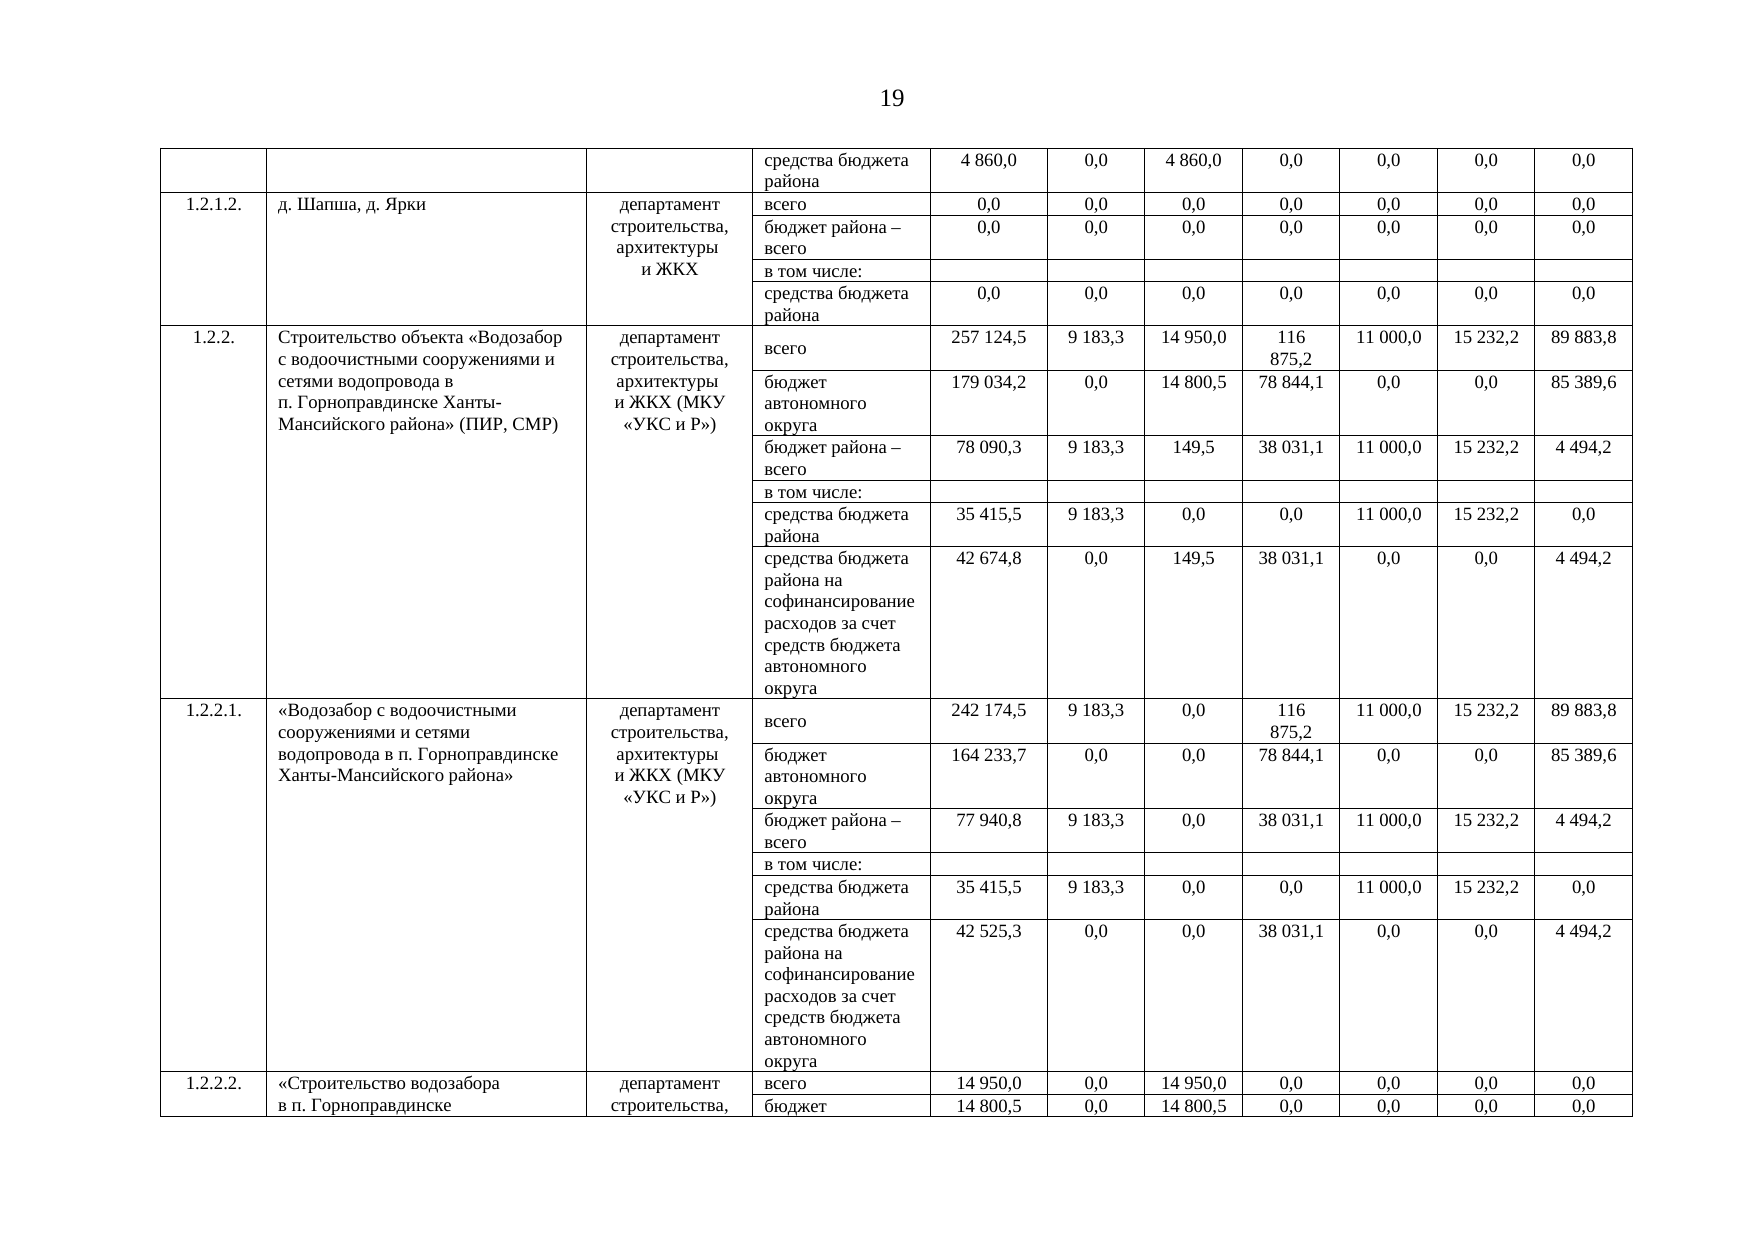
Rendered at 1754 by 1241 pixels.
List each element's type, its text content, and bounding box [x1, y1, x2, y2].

table_cell средства бюджета района [753, 149, 930, 192]
table_cell 0,0 [1535, 876, 1632, 919]
table_cell средства бюджета района [753, 503, 930, 546]
table_cell 35 415,5 [931, 503, 1047, 546]
table_cell 0,0 [1340, 920, 1437, 1071]
table_cell 0,0 [1243, 282, 1339, 325]
table_cell [1535, 481, 1632, 502]
table_cell 0,0 [1048, 371, 1144, 435]
table_cell 0,0 [1145, 503, 1242, 546]
table_cell 0,0 [1048, 744, 1144, 808]
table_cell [587, 193, 752, 325]
table_cell 11 000,0 [1340, 876, 1437, 919]
table_cell 15 232,2 [1438, 326, 1534, 369]
table_cell 0,0 [1243, 876, 1339, 919]
table_cell [931, 481, 1047, 502]
table_cell 11 000,0 [1340, 503, 1437, 546]
table_cell 0,0 [1438, 282, 1534, 325]
table_cell 77 940,8 [931, 809, 1047, 852]
table_cell 0,0 [1438, 1072, 1534, 1094]
table_cell [1048, 853, 1144, 875]
table_cell 11 000,0 [1340, 699, 1437, 742]
table_cell 78 844,1 [1243, 371, 1339, 435]
table_cell 0,0 [1340, 1072, 1437, 1094]
table_cell д. Шапша, д. Ярки [267, 193, 586, 325]
table_cell 89 883,8 [1535, 699, 1632, 742]
table_cell 242 174,5 [931, 699, 1047, 742]
table_cell в том числе: [753, 481, 930, 502]
table_cell 42 525,3 [931, 920, 1047, 1071]
table_cell 0,0 [1243, 149, 1339, 192]
table_cell 9 183,3 [1048, 809, 1144, 852]
table_cell 89 883,8 [1535, 326, 1632, 369]
table_cell 4 494,2 [1535, 809, 1632, 852]
table_cell [1535, 260, 1632, 281]
table_cell 1.2.1.2. [161, 193, 266, 325]
table_cell 0,0 [1438, 744, 1534, 808]
table_cell 9 183,3 [1048, 699, 1144, 742]
table_cell 9 183,3 [1048, 436, 1144, 479]
table_cell 116 875,2 [1243, 699, 1339, 742]
table_cell 0,0 [1145, 193, 1242, 214]
table_cell 1.2.2.1. [161, 699, 266, 1071]
table_cell «Строительство водозабора в п. Горноправдинске Ханты-Мансийского района» (ПИР) [267, 1072, 586, 1116]
table_cell 0,0 [1145, 699, 1242, 742]
table_cell 78 844,1 [1243, 744, 1339, 808]
table_cell 11 000,0 [1340, 326, 1437, 369]
table_cell 14 950,0 [931, 1072, 1047, 1094]
table_cell 0,0 [1145, 744, 1242, 808]
table_cell [1243, 260, 1339, 281]
table_cell 0,0 [1048, 920, 1144, 1071]
table_cell 0,0 [1340, 547, 1437, 698]
table_cell бюджет района – всего [753, 436, 930, 479]
table_cell [1145, 853, 1242, 875]
table_cell 4 494,2 [1535, 436, 1632, 479]
table_cell [1438, 481, 1534, 502]
table_cell 0,0 [1145, 920, 1242, 1071]
table_cell [1243, 481, 1339, 502]
table_cell 38 031,1 [1243, 547, 1339, 698]
table_cell департамент строительства, архитектуры и ЖКХ (МКУ «УКС и Р») [587, 1072, 752, 1116]
table_cell 0,0 [1340, 744, 1437, 808]
table_cell 14 800,5 [1145, 1095, 1242, 1116]
table_cell [931, 853, 1047, 875]
table_cell 38 031,1 [1243, 920, 1339, 1071]
table_cell средства бюджета района [753, 282, 930, 325]
table_cell 0,0 [1048, 282, 1144, 325]
table_cell 38 031,1 [1243, 809, 1339, 852]
table_cell 14 800,5 [1145, 371, 1242, 435]
table_cell 9 183,3 [1048, 326, 1144, 369]
table_cell 4 860,0 [931, 149, 1047, 192]
table_cell департамент строительства, архитектуры и ЖКХ (МКУ «УКС и Р») [587, 326, 752, 698]
table_cell [1145, 260, 1242, 281]
table_cell 15 232,2 [1438, 503, 1534, 546]
table_cell 0,0 [1340, 371, 1437, 435]
table_cell [1048, 260, 1144, 281]
table_cell 0,0 [1438, 193, 1534, 214]
table_cell 0,0 [1535, 216, 1632, 259]
table_cell 0,0 [1535, 1072, 1632, 1094]
table_cell 0,0 [1048, 1072, 1144, 1094]
table_cell [1145, 481, 1242, 502]
table_cell 0,0 [931, 282, 1047, 325]
table_cell 0,0 [1340, 282, 1437, 325]
table_cell бюджет автономного округа [753, 744, 930, 808]
table_cell 179 034,2 [931, 371, 1047, 435]
table_cell [1438, 260, 1534, 281]
table_cell 149,5 [1145, 436, 1242, 479]
table_cell 14 950,0 [1145, 326, 1242, 369]
table_cell 0,0 [1535, 503, 1632, 546]
table_cell 14 800,5 [931, 1095, 1047, 1116]
table_cell 164 233,7 [931, 744, 1047, 808]
table_cell [1048, 481, 1144, 502]
table_cell в том числе: [753, 853, 930, 875]
table_cell [1243, 853, 1339, 875]
table_cell 0,0 [1535, 149, 1632, 192]
table_cell 257 124,5 [931, 326, 1047, 369]
table_cell 0,0 [1535, 282, 1632, 325]
table_cell в том числе: [753, 260, 930, 281]
table_cell 15 232,2 [1438, 436, 1534, 479]
table_cell 149,5 [1145, 547, 1242, 698]
table_cell 0,0 [1243, 216, 1339, 259]
table_cell бюджет района – всего [753, 809, 930, 852]
table_cell 1.2.2. [161, 326, 266, 698]
table_cell 85 389,6 [1535, 371, 1632, 435]
table_cell всего [753, 326, 930, 369]
table_cell 0,0 [1243, 193, 1339, 214]
table_cell 0,0 [1438, 920, 1534, 1071]
table_cell 116 875,2 [1243, 326, 1339, 369]
table_cell 0,0 [1145, 282, 1242, 325]
table_cell 0,0 [1340, 149, 1437, 192]
table_cell всего [753, 193, 930, 214]
table_cell 4 860,0 [1145, 149, 1242, 192]
table_cell средства бюджета района на софинансирование расходов за счет средств бюджета автономного округа [753, 920, 930, 1071]
table_cell 0,0 [931, 216, 1047, 259]
table_cell 0,0 [1048, 216, 1144, 259]
table_cell 0,0 [1243, 1095, 1339, 1116]
table_cell 4 494,2 [1535, 547, 1632, 698]
table_cell 0,0 [1048, 547, 1144, 698]
table_cell Строительство объекта «Водозабор с водоочистными сооружениями и сетями водопровода в п. Горноправдинске Ханты-Мансийского района» (ПИР, СМР) [267, 326, 586, 698]
table_cell 0,0 [931, 193, 1047, 214]
table_cell [1340, 260, 1437, 281]
table_cell 0,0 [1438, 547, 1534, 698]
table_cell 4 494,2 [1535, 920, 1632, 1071]
table_cell 15 232,2 [1438, 876, 1534, 919]
table_cell 0,0 [1340, 193, 1437, 214]
table_cell [1340, 481, 1437, 502]
table_cell 0,0 [1535, 1095, 1632, 1116]
table_cell 78 090,3 [931, 436, 1047, 479]
table_cell 0,0 [1145, 809, 1242, 852]
table_cell 0,0 [1243, 503, 1339, 546]
table_cell 9 183,3 [1048, 503, 1144, 546]
table_cell 14 950,0 [1145, 1072, 1242, 1094]
table_cell 35 415,5 [931, 876, 1047, 919]
table_cell 0,0 [1048, 149, 1144, 192]
table_cell 0,0 [1438, 371, 1534, 435]
table_cell 0,0 [1438, 1095, 1534, 1116]
table_cell 0,0 [1243, 1072, 1339, 1094]
table_cell «Водозабор с водоочистными сооружениями и сетями водопровода в п. Горноправдинске Ханты-Мансийского района» [267, 699, 586, 1071]
table_cell средства бюджета района [753, 876, 930, 919]
table_cell 9 183,3 [1048, 876, 1144, 919]
table_cell 85 389,6 [1535, 744, 1632, 808]
table_cell [1438, 853, 1534, 875]
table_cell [753, 1095, 930, 1116]
table_cell 42 674,8 [931, 547, 1047, 698]
table_cell бюджет автономного округа [753, 371, 930, 435]
table_cell департамент строительства, архитектуры и ЖКХ (МКУ «УКС и Р») [587, 699, 752, 1071]
table_cell 0,0 [1145, 876, 1242, 919]
table_cell 15 232,2 [1438, 809, 1534, 852]
table_cell 11 000,0 [1340, 809, 1437, 852]
table_cell 0,0 [1048, 193, 1144, 214]
table_cell всего [753, 1072, 930, 1094]
table_cell всего [753, 699, 930, 742]
table_cell бюджет района –всего [753, 216, 930, 259]
table_cell 0,0 [1438, 216, 1534, 259]
table_cell 0,0 [1438, 149, 1534, 192]
table_cell [931, 260, 1047, 281]
table_cell 11 000,0 [1340, 436, 1437, 479]
table_cell 0,0 [1340, 216, 1437, 259]
table_cell [1535, 853, 1632, 875]
table_cell [1340, 853, 1437, 875]
table_cell 15 232,2 [1438, 699, 1534, 742]
table_cell 1.2.2.2. [161, 1072, 266, 1116]
table_cell 0,0 [1535, 193, 1632, 214]
table_cell 0,0 [1340, 1095, 1437, 1116]
table_cell 38 031,1 [1243, 436, 1339, 479]
table_cell средства бюджета района на софинансирование расходов за счет средств бюджета автономного округа [753, 547, 930, 698]
table_cell 0,0 [1048, 1095, 1144, 1116]
table_cell 0,0 [1145, 216, 1242, 259]
